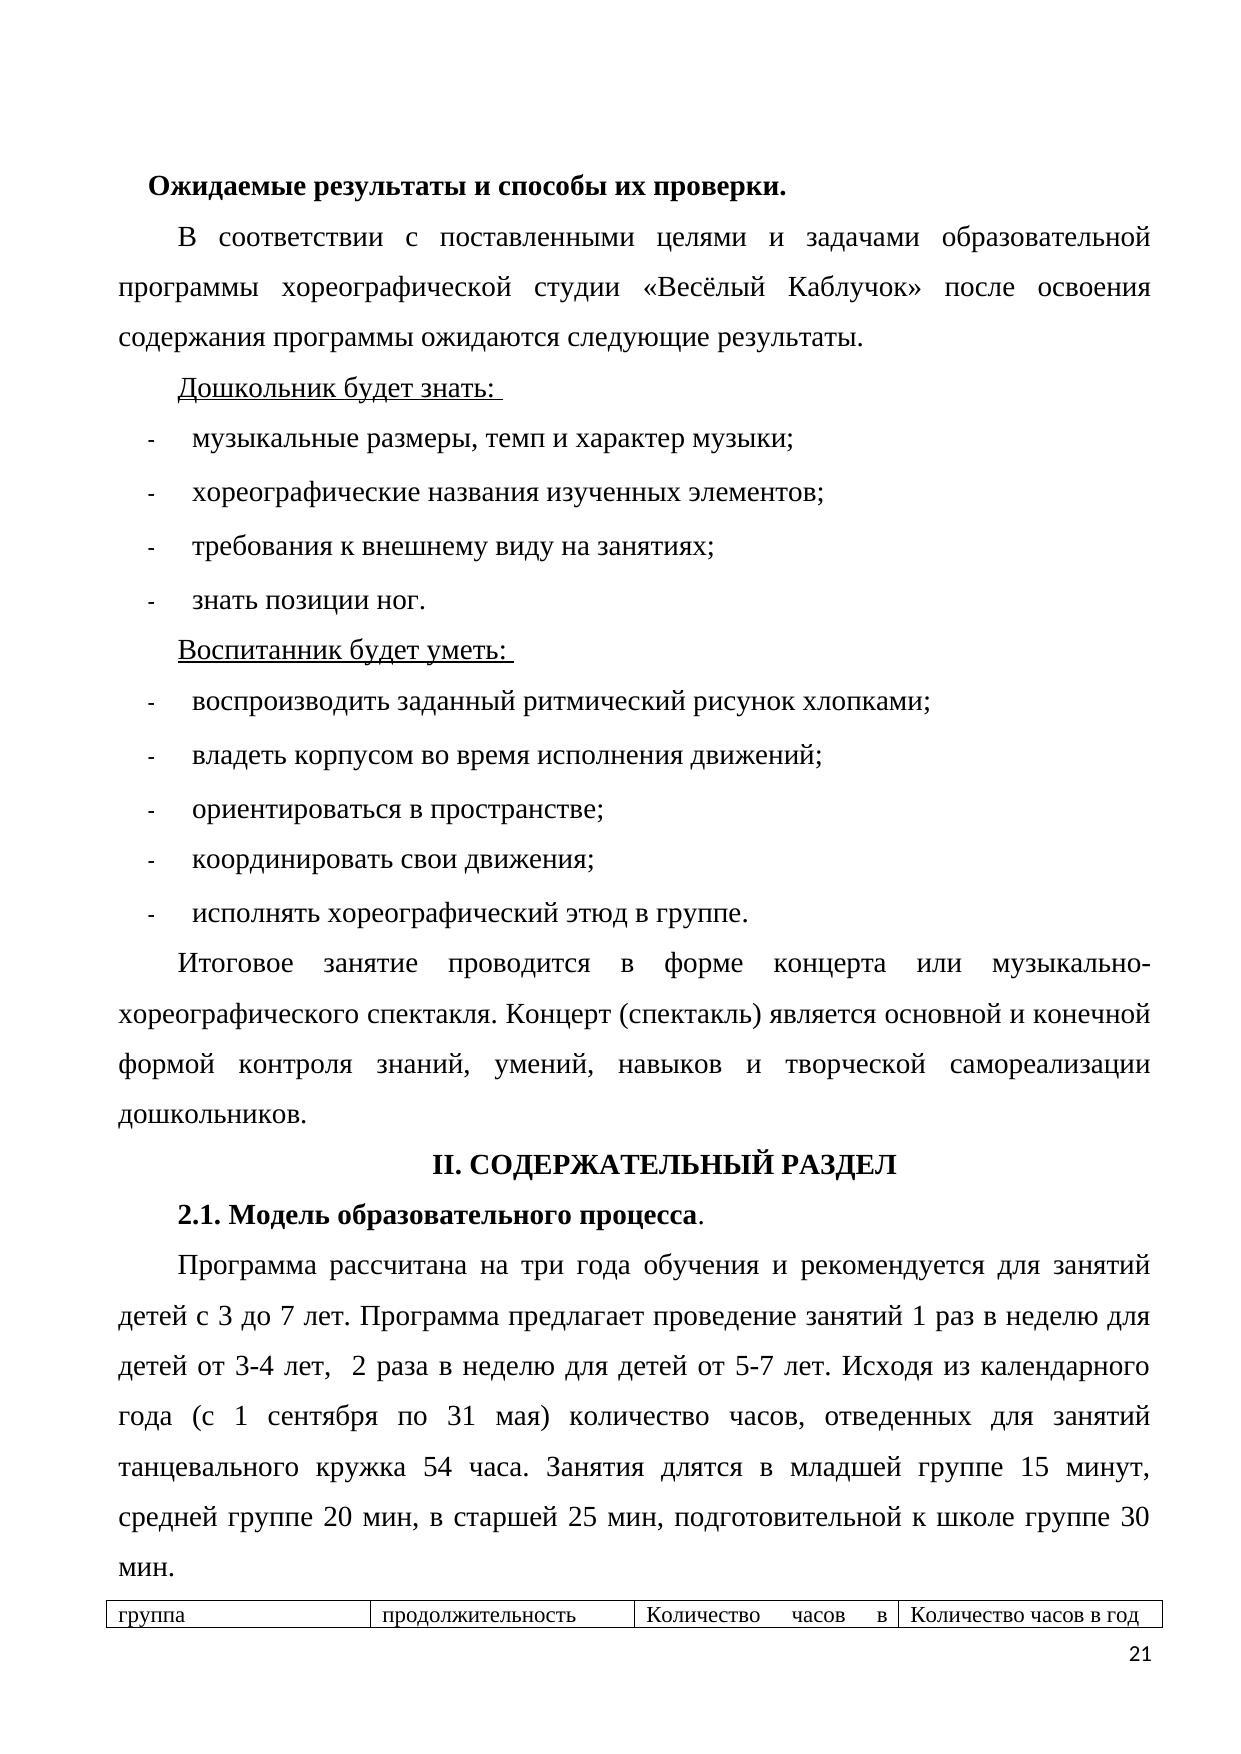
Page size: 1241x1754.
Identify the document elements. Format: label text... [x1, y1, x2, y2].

list ориентироваться в пространстве; [118, 791, 1152, 824]
text 2.1. Модель образовательного процесса. [118, 1197, 1152, 1231]
list исполнять хореографический этюд в группе. [118, 895, 1152, 929]
table_header группа [107, 1601, 370, 1627]
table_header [635, 1601, 898, 1627]
text Программа рассчитана на три года обучения и рекомендуется для занятий детей с 3 до 7 лет. Программа предлагает проведение занятий 1 раз в неделю для детей от 3-4 лет, 2 раза в неделю для детей от 5-7 лет. Исходя из календарного года (с 1 сентября по 31 мая) количество часов, отведенных для занятий танцевального кружка 54 часа. Занятия длятся в младшей группе 15 минут, средней группе 20 мин, в старшей 25 мин, подготовительной к школе группе 30 мин. [118, 1247, 1152, 1583]
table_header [899, 1601, 1162, 1627]
text Ожидаемые результаты и способы их проверки. [148, 168, 1152, 202]
text В соответствии с поставленными целями и задачами образовательной программы хореографической студии «Весёлый Каблучок» после освоения содержания программы ожидаются следующие результаты. [118, 219, 1152, 353]
text Воспитанник будет уметь: [118, 632, 1152, 666]
list музыкальные размеры, темп и характер музыки; [118, 420, 1152, 453]
text Дошкольник будет знать: [118, 370, 1152, 403]
list воспроизводить заданный ритмический рисунок хлопками; [118, 683, 1152, 716]
text Итоговое занятие проводится в форме концерта или музыкально-хореографического спектакля. Концерт (спектакль) является основной и конечной формой контроля знаний, умений, навыков и творческой самореализации дошкольников. [118, 946, 1152, 1130]
list координировать свои движения; [118, 841, 1152, 875]
list хореографические названия изученных элементов; [118, 474, 1152, 508]
text II. СОДЕРЖАТЕЛЬНЫЙ РАЗДЕЛ [118, 1147, 1152, 1180]
list знать позиции ног. [118, 582, 1152, 616]
list владеть корпусом во время исполнения движений; [118, 737, 1152, 770]
list требования к внешнему виду на занятиях; [118, 528, 1152, 562]
table_header продолжительность [371, 1601, 634, 1627]
